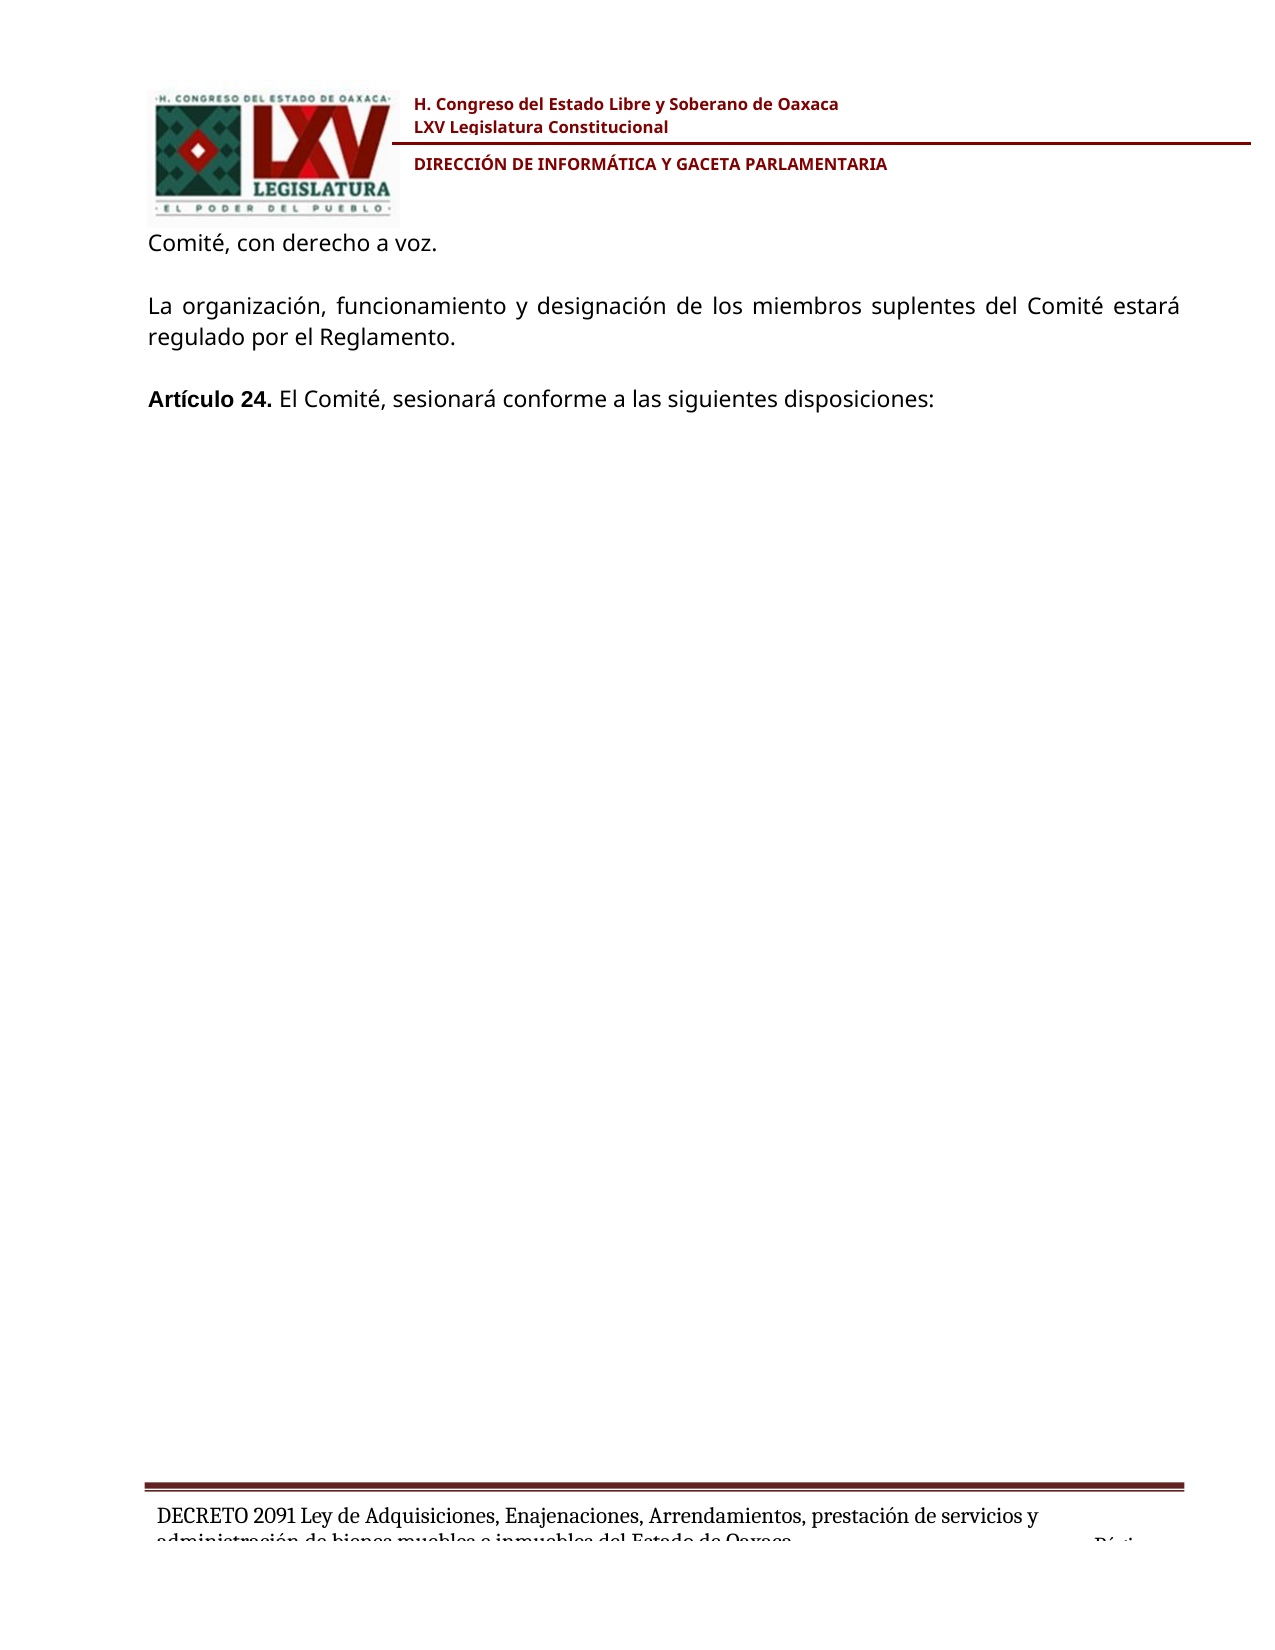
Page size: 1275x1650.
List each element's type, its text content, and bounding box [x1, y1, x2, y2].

text La organización, funcionamiento y designación de los miembros suplentes del Comité estará regulado por el Reglamento. [148, 289, 1181, 352]
picture [146, 80, 400, 228]
text Artículo 24. El Comité, sesionará conforme a las siguientes disposiciones: [148, 383, 1194, 414]
